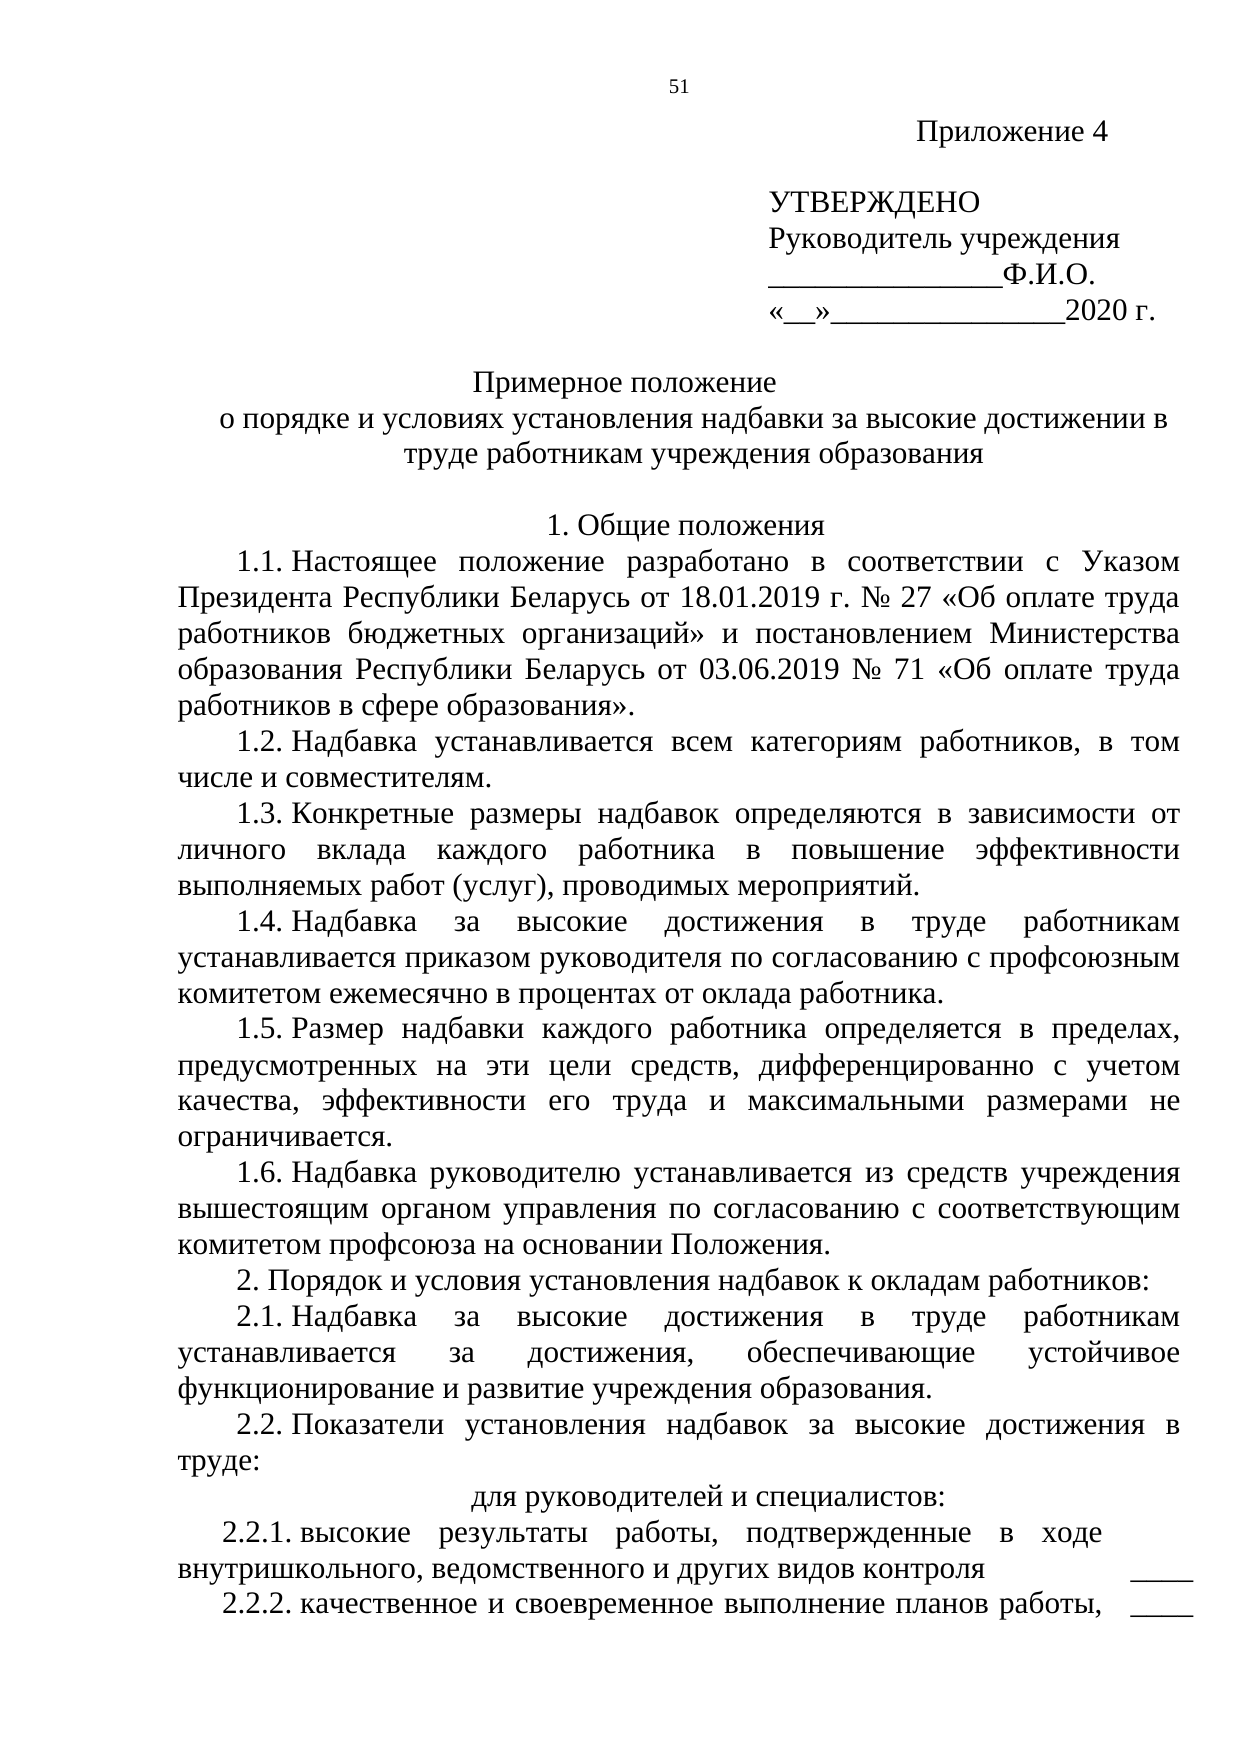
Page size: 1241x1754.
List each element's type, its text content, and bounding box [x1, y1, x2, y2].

list Показатели установления надбавок за высокие достижения в труде: [177, 1405, 1181, 1477]
list Конкретные размеры надбавок определяются в зависимости от личного вклада каждого работника в повышение эффективности выполняемых работ (услуг), проводимых мероприятий. [177, 794, 1181, 902]
text Руководитель учреждения [768, 219, 1181, 255]
text _______________Ф.И.О. [694, 255, 1181, 291]
list Настоящее положение разработано в соответствии с Указом Президента Республики Беларусь от 18.01.2019 г. № 27 «Об оплате труда работников бюджетных организаций» и постановлением Министерства образования Республики Беларусь от 03.06.2019 № 71 «Об оплате труда работников в сфере образования». [177, 543, 1181, 722]
list Надбавка за высокие достижения в труде работникам устанавливается приказом руководителя по согласованию с профсоюзным комитетом ежемесячно в процентах от оклада работника. [177, 902, 1181, 1010]
text «__»_______________2020 г. [694, 291, 1181, 327]
text УТВЕРЖДЕНО [768, 183, 1181, 219]
table_header ____ [1115, 1513, 1208, 1585]
list Надбавка руководителю устанавливается из средств учреждения вышестоящим органом управления по согласованию с соответствующим комитетом профсоюза на основании Положения. [177, 1153, 1181, 1261]
text о порядке и условиях установления надбавки за высокие достижении в труде работникам учреждения образования [207, 399, 1181, 471]
text Приложение 4 [224, 118, 1181, 147]
text для руководителей и специалистов: [177, 1477, 1181, 1513]
list Надбавка устанавливается всем категориям работников, в том числе и совместителям. [177, 722, 1181, 794]
table_header высокие результаты работы, подтвержденные в ходе внутришкольного, ведомственного и других видов контроля [159, 1513, 1114, 1585]
text 1. Общие положения [502, 507, 1181, 543]
list Порядок и условия установления надбавок к окладам работников: [177, 1261, 1181, 1297]
list Надбавка за высокие достижения в труде работникам устанавливается за достижения, обеспечивающие устойчивое функционирование и развитие учреждения образования. [177, 1297, 1181, 1405]
text Примерное положение [472, 363, 1181, 399]
list Размер надбавки каждого работника определяется в пределах, предусмотренных на эти цели средств, дифференцированно с учетом качества, эффективности его труда и максимальными размерами не ограничивается. [177, 1010, 1181, 1153]
table_cell ____ [1115, 1585, 1208, 1621]
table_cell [159, 1585, 1114, 1621]
